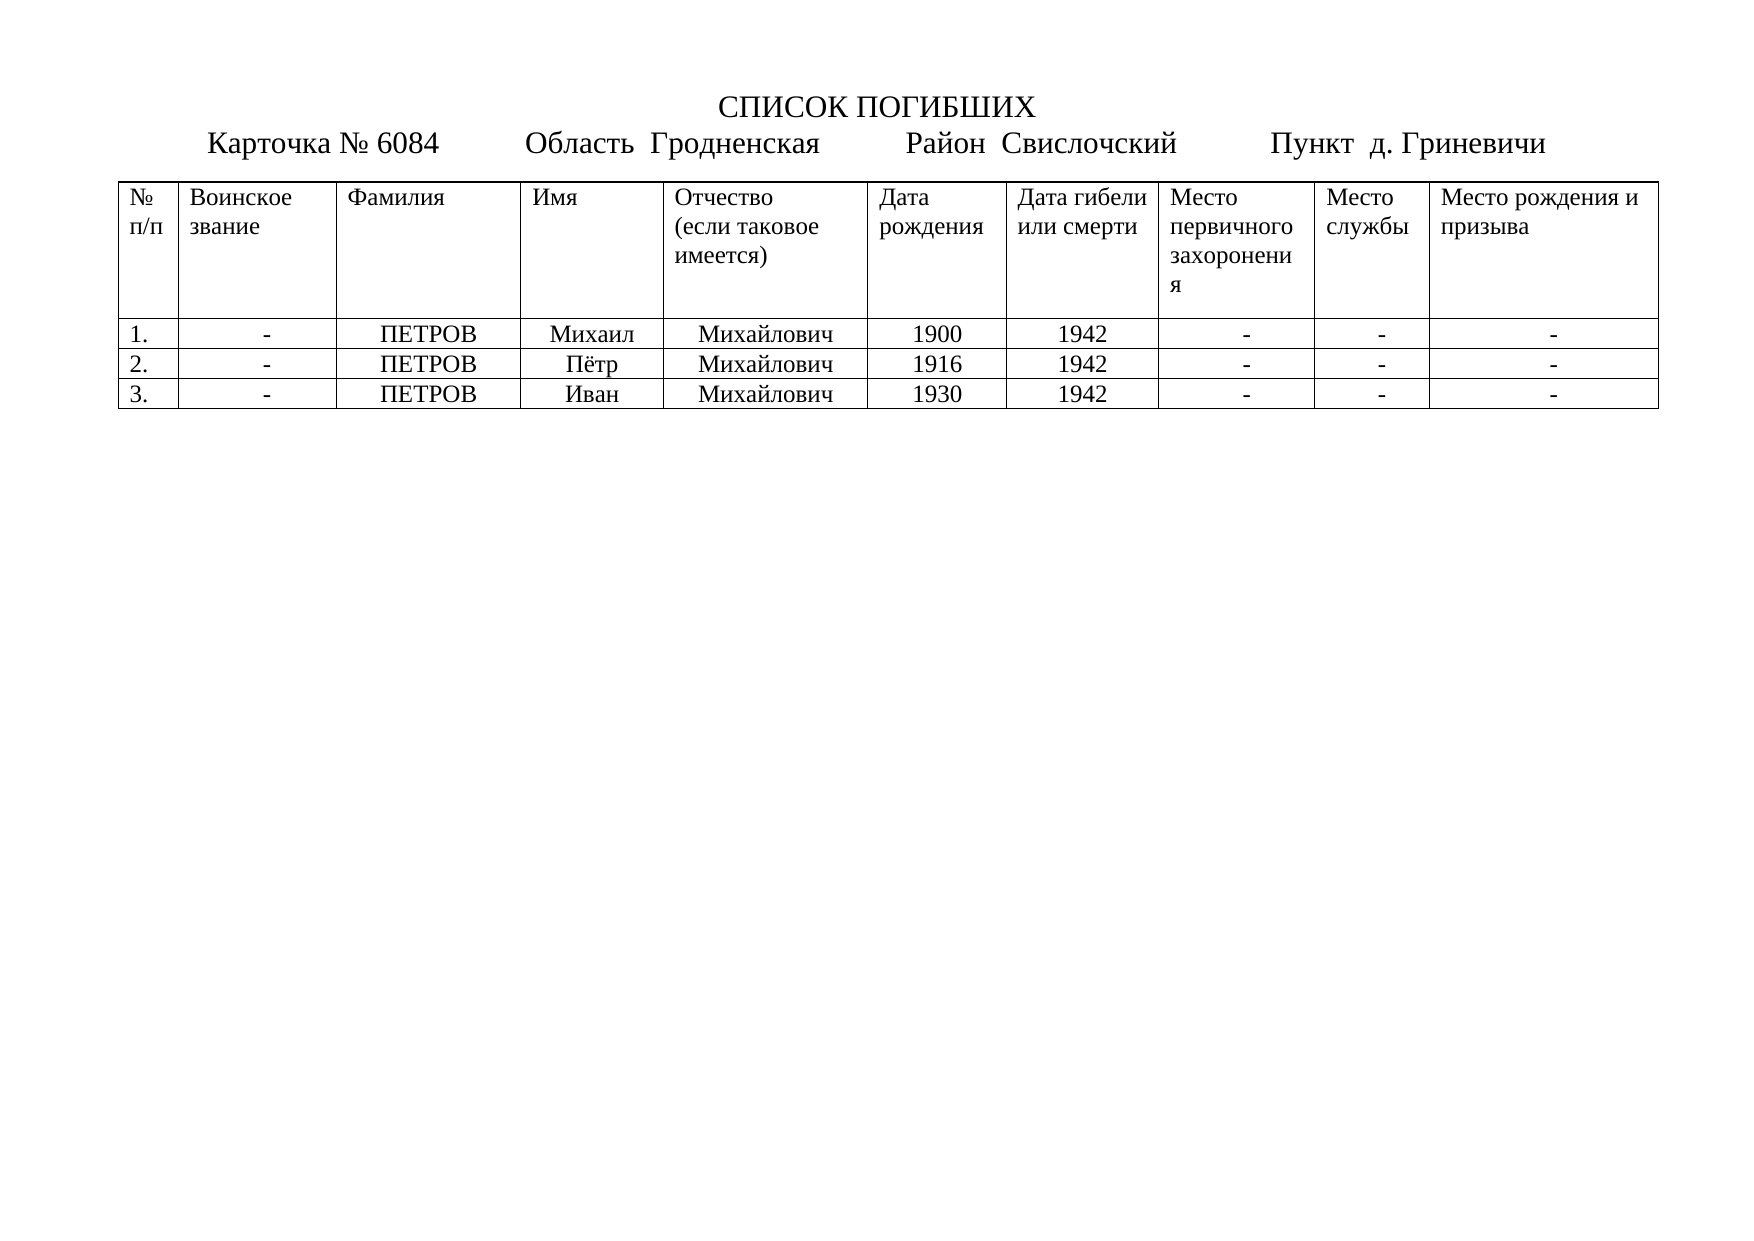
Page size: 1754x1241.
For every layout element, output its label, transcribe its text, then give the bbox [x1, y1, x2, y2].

table_cell 1. [119, 319, 178, 348]
table_header Дата рождения [868, 183, 1006, 318]
table_header Дата гибели или смерти [1007, 183, 1158, 318]
table_cell 1942 [1007, 319, 1158, 348]
table_cell 1942 [1007, 379, 1158, 408]
table_cell 1942 [1007, 349, 1158, 378]
table_cell - [1430, 319, 1658, 348]
table_header Место первичного захоронения [1159, 183, 1314, 318]
table_cell 2. [119, 349, 178, 378]
table_cell ПЕТРОВ [337, 379, 520, 408]
table_cell - [1159, 349, 1314, 378]
table_header Имя [521, 183, 663, 318]
table_cell 1930 [868, 379, 1006, 408]
table_header Отчество (если таковое имеется) [664, 183, 867, 318]
table_cell - [1315, 379, 1429, 408]
table_cell ПЕТРОВ [337, 349, 520, 378]
table_cell Михайлович [664, 349, 867, 378]
table_cell 3. [119, 379, 178, 408]
table_cell - [179, 379, 336, 408]
text Карточка № 6084 Область Гродненская Район Свислочский Пункт д. Гриневичи [118, 124, 1636, 161]
table_cell Иван [521, 379, 663, 408]
table_cell ПЕТРОВ [337, 319, 520, 348]
table_cell Михайлович [664, 379, 867, 408]
table_header Место службы [1315, 183, 1429, 318]
table_cell Михайлович [664, 319, 867, 348]
table_cell 1916 [868, 349, 1006, 378]
table_cell Пётр [521, 349, 663, 378]
table_cell - [1315, 319, 1429, 348]
table_cell - [1430, 349, 1658, 378]
table_cell - [179, 349, 336, 378]
table_header Воинское звание [179, 183, 336, 318]
table_cell Михаил [521, 319, 663, 348]
table_header Фамилия [337, 183, 520, 318]
table_header № п/п [119, 183, 178, 318]
table_header Место рождения и призыва [1430, 183, 1658, 318]
table_cell - [1159, 319, 1314, 348]
table_cell - [1159, 379, 1314, 408]
table_cell - [179, 319, 336, 348]
text СПИСОК ПОГИБШИХ [118, 89, 1636, 124]
table_cell - [1315, 349, 1429, 378]
table_cell 1900 [868, 319, 1006, 348]
table_cell - [1430, 379, 1658, 408]
